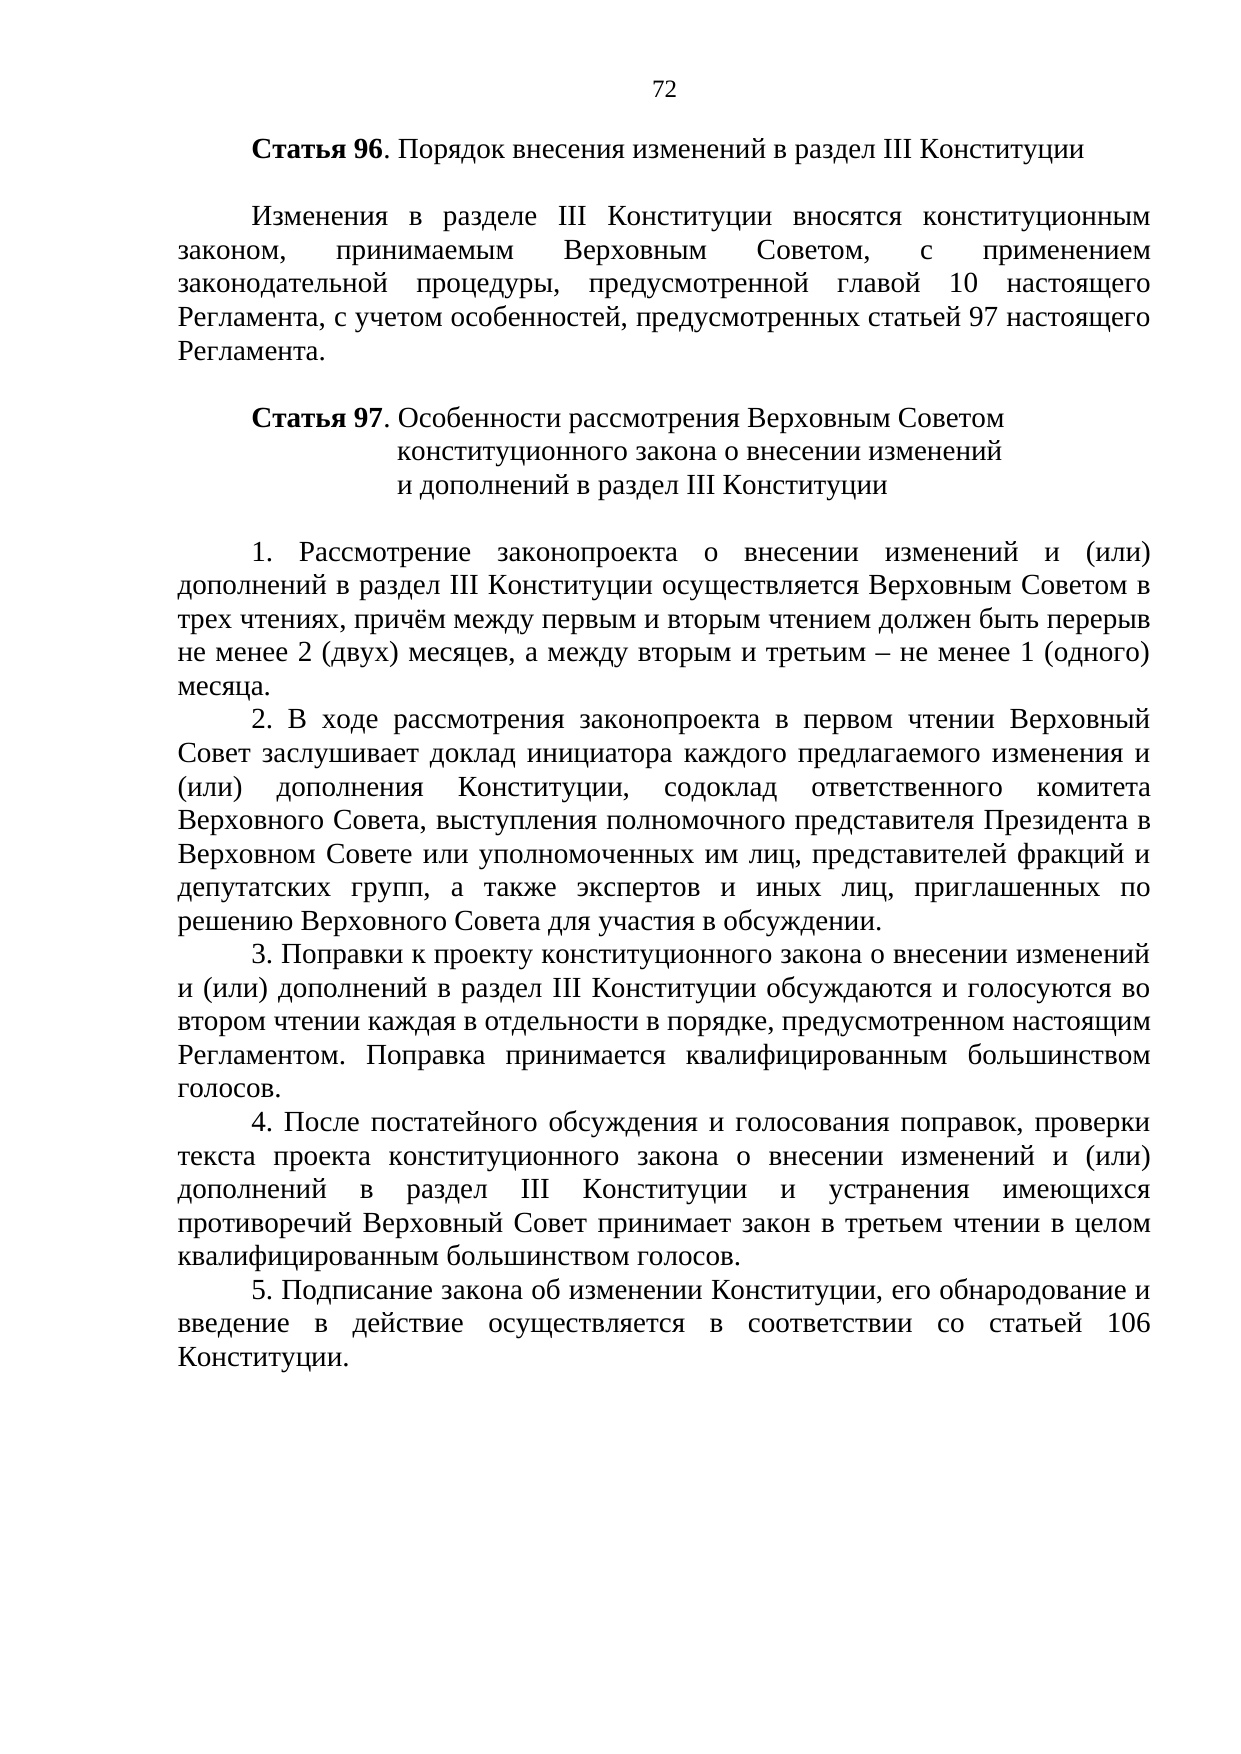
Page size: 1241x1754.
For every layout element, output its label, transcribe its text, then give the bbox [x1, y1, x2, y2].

text Статья 96. Порядок внесения изменений в раздел III Конституции [177, 131, 1152, 165]
text конституционного закона о внесении изменений [177, 433, 1152, 467]
text 2. В ходе рассмотрения законопроекта в первом чтении Верховный Совет заслушивает доклад инициатора каждого предлагаемого изменения и (или) дополнения Конституции, содоклад ответственного комитета Верховного Совета, выступления полномочного представителя Президента в Верховном Совете или уполномоченных им лиц, представителей фракций и депутатских групп, а также экспертов и иных лиц, приглашенных по решению Верховного Совета для участия в обсуждении. [177, 702, 1152, 936]
text Изменения в разделе III Конституции вносятся конституционным законом, принимаемым Верховным Советом, с применением законодательной процедуры, предусмотренной главой 10 настоящего Регламента, с учетом особенностей, предусмотренных статьей 97 настоящего Регламента. [177, 198, 1152, 366]
text 1. Рассмотрение законопроекта о внесении изменений и (или) дополнений в раздел III Конституции осуществляется Верховным Советом в трех чтениях, причём между первым и вторым чтением должен быть перерыв не менее 2 (двух) месяцев, а между вторым и третьим – не менее 1 (одного) месяца. [177, 534, 1152, 702]
text Статья 97. Особенности рассмотрения Верховным Советом [177, 400, 1152, 433]
text 4. После постатейного обсуждения и голосования поправок, проверки текста проекта конституционного закона о внесении изменений и (или) дополнений в раздел III Конституции и устранения имеющихся противоречий Верховный Совет принимает закон в третьем чтении в целом квалифицированным большинством голосов. [177, 1104, 1152, 1272]
text 5. Подписание закона об изменении Конституции, его обнародование и введение в действие осуществляется в соответствии со статьей 106 Конституции. [177, 1272, 1152, 1372]
text и дополнений в раздел III Конституции [177, 467, 1152, 500]
text 3. Поправки к проекту конституционного закона о внесении изменений и (или) дополнений в раздел III Конституции обсуждаются и голосуются во втором чтении каждая в отдельности в порядке, предусмотренном настоящим Регламентом. Поправка принимается квалифицированным большинством голосов. [177, 936, 1152, 1104]
